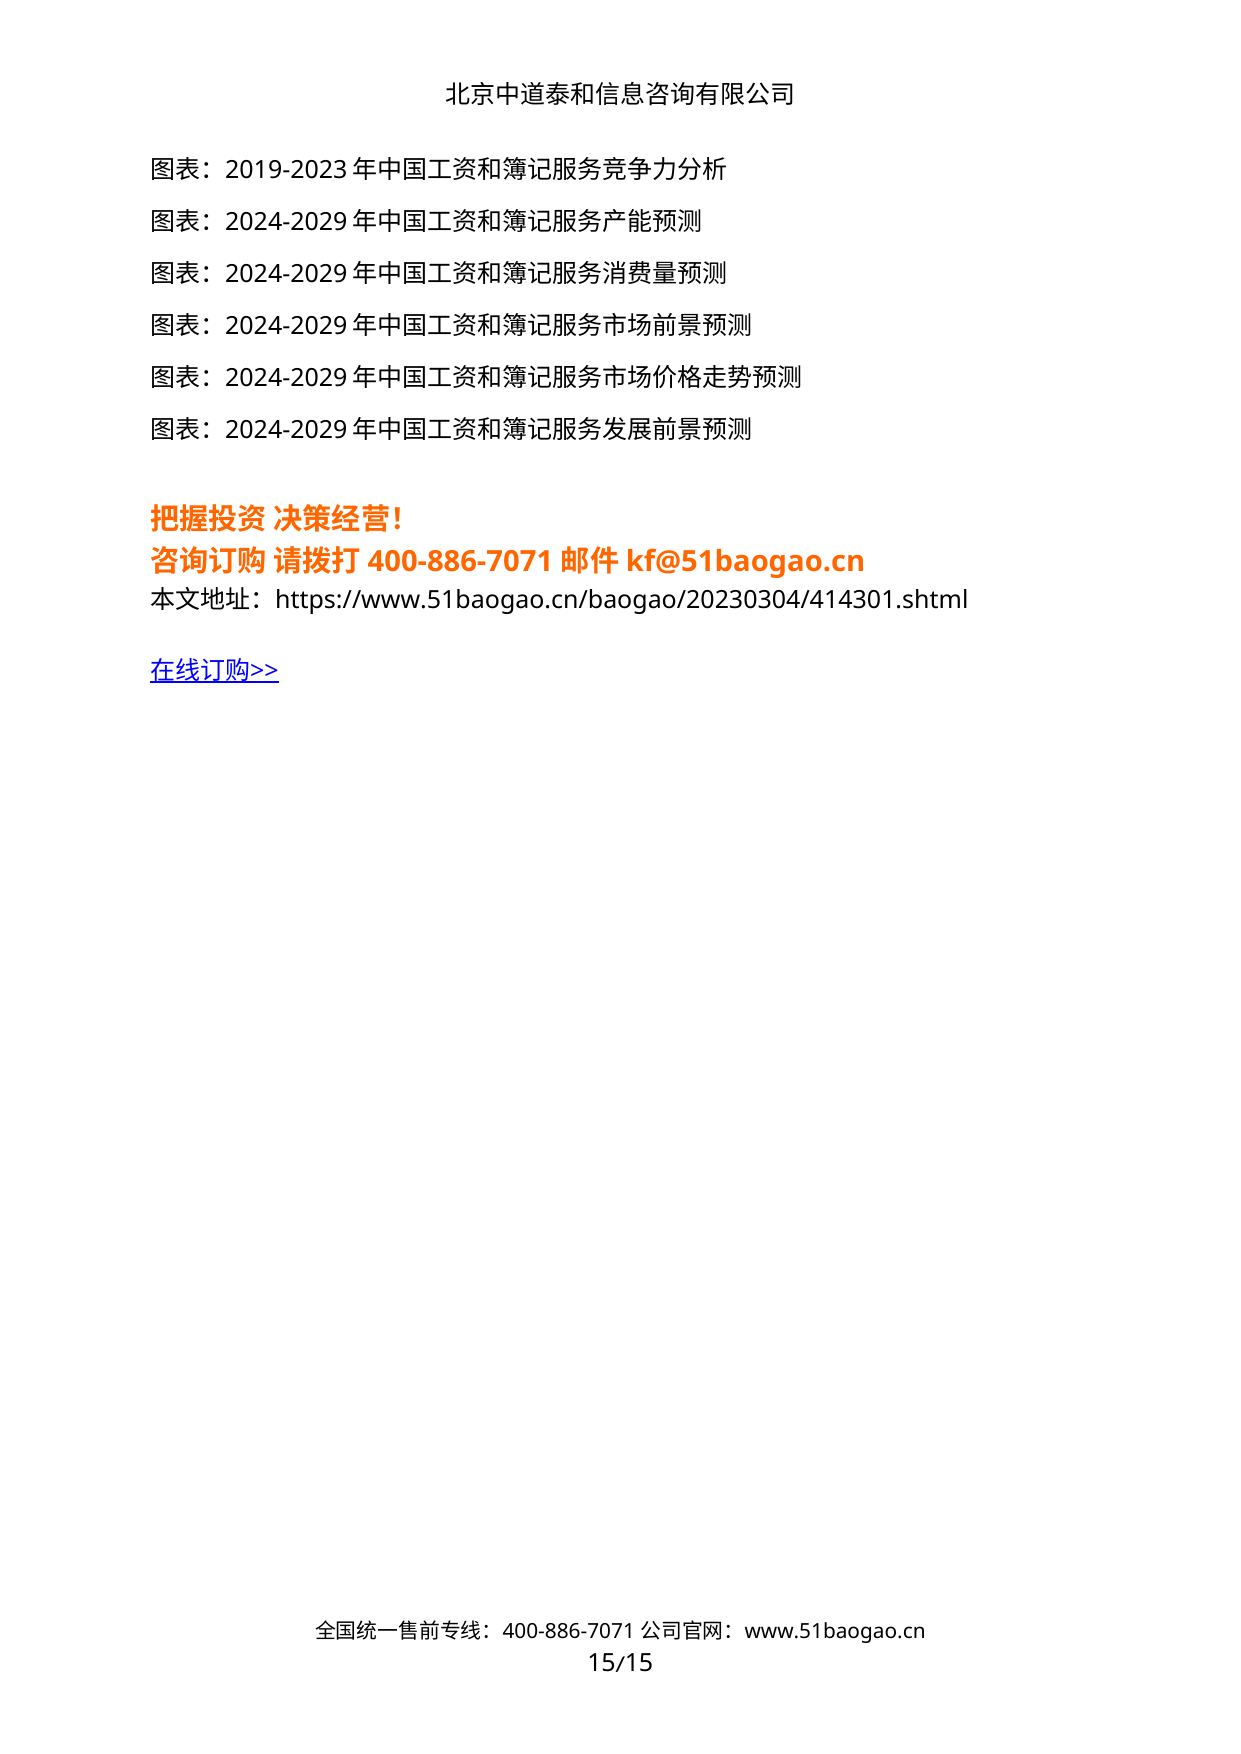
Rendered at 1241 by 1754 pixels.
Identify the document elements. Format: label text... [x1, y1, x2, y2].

text 图表：2019-2023年中国工资和簿记服务竞争力分析 [150, 150, 1090, 186]
text 图表：2024-2029年中国工资和簿记服务市场价格走势预测 [150, 357, 1090, 394]
text 把握投资 决策经营！咨询订购 请拨打 400-886-7071 邮件 kf@51baogao.cn本文地址：https://www.51baogao.cn/baogao/20230304/414301.shtml [150, 461, 1090, 616]
text 图表：2024-2029年中国工资和簿记服务市场前景预测 [150, 306, 1090, 342]
text 图表：2024-2029年中国工资和簿记服务发展前景预测 [150, 409, 1090, 446]
text 在线订购>> [150, 616, 1090, 687]
text 图表：2024-2029年中国工资和簿记服务产能预测 [150, 202, 1090, 238]
text 图表：2024-2029年中国工资和簿记服务消费量预测 [150, 254, 1090, 290]
